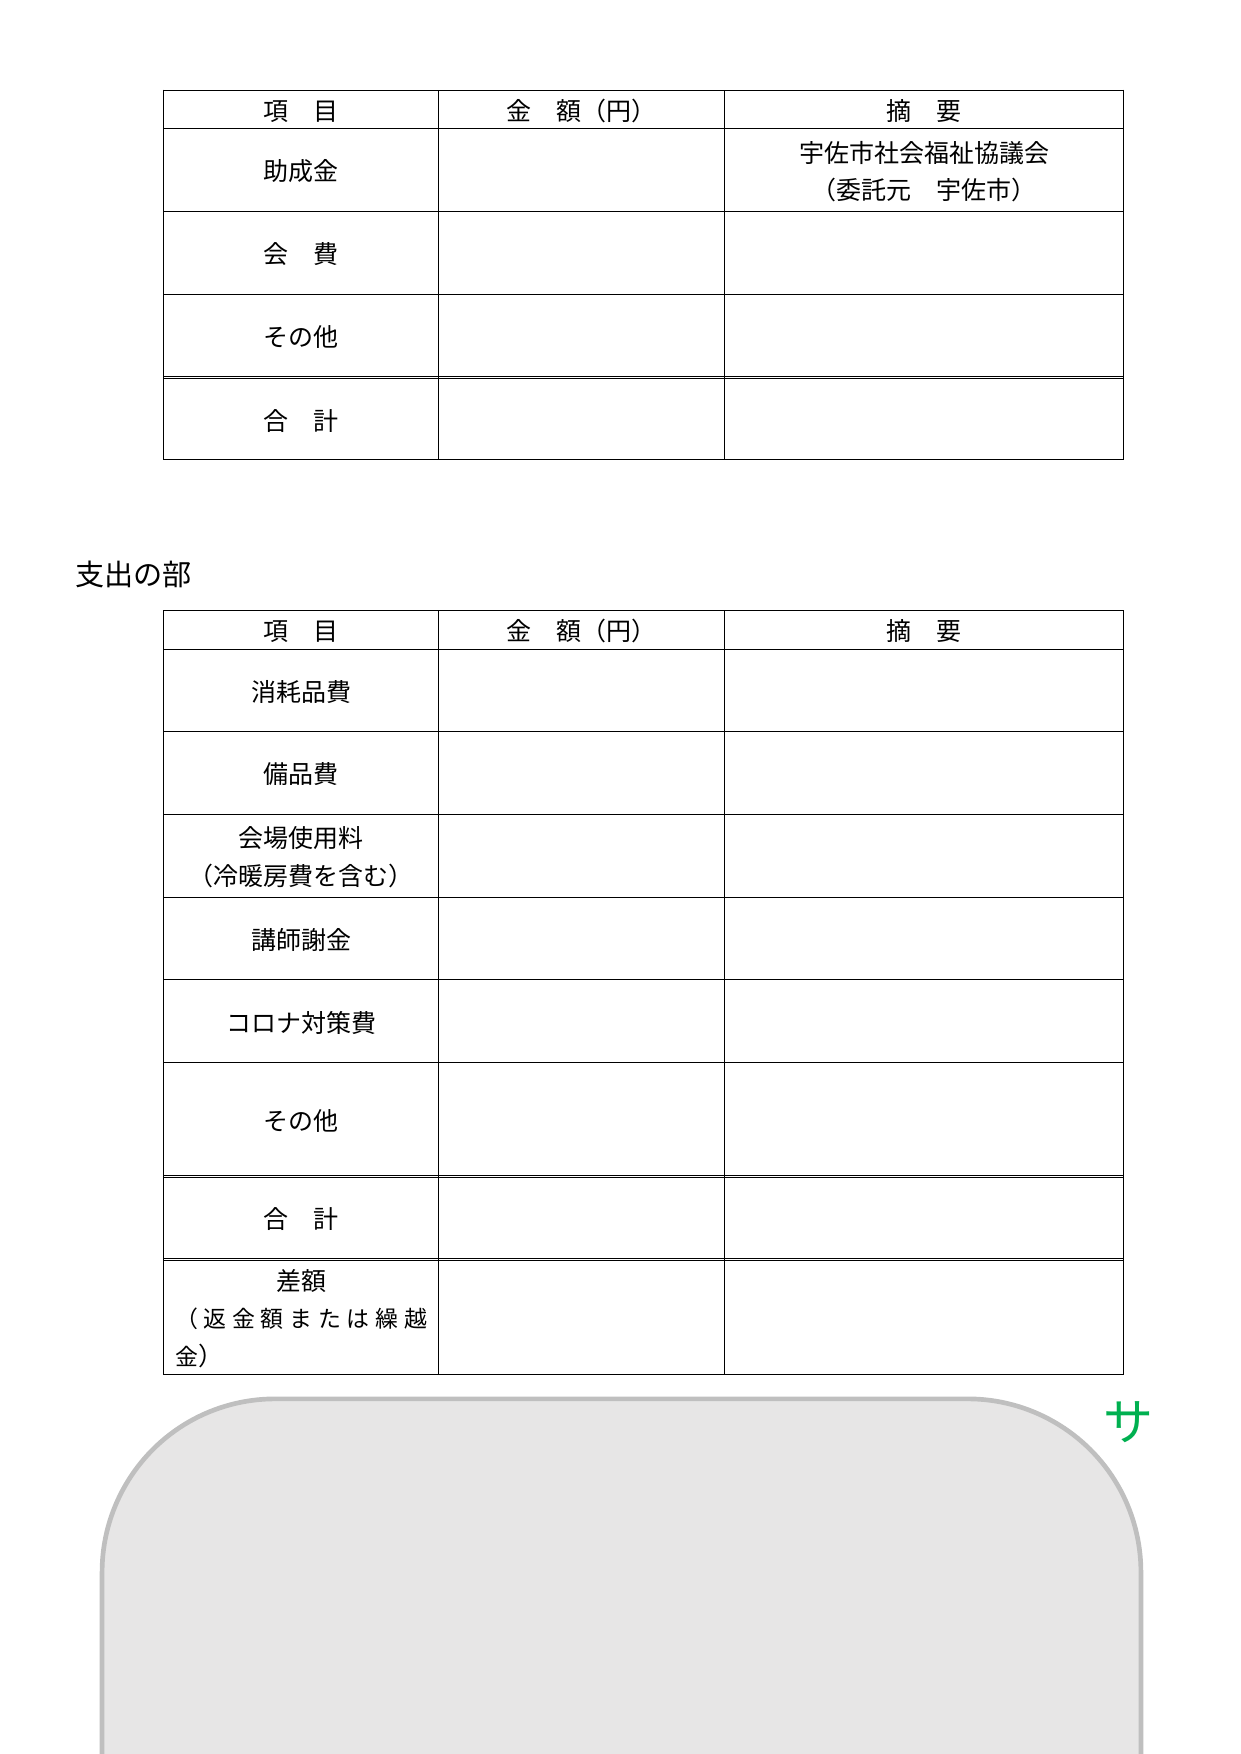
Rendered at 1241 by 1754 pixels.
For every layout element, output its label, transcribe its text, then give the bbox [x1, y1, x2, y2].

table_cell [725, 295, 1123, 376]
table_cell [439, 295, 724, 376]
table_cell 講師謝金 [164, 898, 438, 979]
table_cell [725, 1063, 1123, 1175]
table_cell その他 [164, 295, 438, 376]
table_header 項 目 [164, 611, 438, 648]
table_cell 宇佐市社会福祉協議会 （委託元 宇佐市） [725, 129, 1123, 211]
table_cell 差額 （返金額または繰越金） [164, 1261, 438, 1373]
table_cell 消耗品費 [164, 650, 438, 731]
table_header 項 目 [164, 91, 438, 128]
table_header 摘 要 [725, 91, 1123, 128]
table_cell [725, 1178, 1123, 1258]
table_cell 会場使用料 （冷暖房費を含む） [164, 815, 438, 897]
table_cell [439, 898, 724, 979]
table_header 摘 要 [725, 611, 1123, 648]
table_cell [439, 129, 724, 211]
text 支出の部 [75, 535, 1165, 610]
table_cell [439, 212, 724, 293]
table_cell [439, 980, 724, 1062]
table_cell [439, 815, 724, 897]
table_cell [439, 1063, 724, 1175]
table_cell [439, 379, 724, 459]
table_cell [725, 898, 1123, 979]
table_cell コロナ対策費 [164, 980, 438, 1062]
table_cell [439, 1261, 724, 1373]
table_header 金 額（円） [439, 611, 724, 648]
table_cell [725, 980, 1123, 1062]
table_cell [725, 212, 1123, 293]
table_cell 合 計 [164, 1178, 438, 1258]
table_cell 備品費 [164, 732, 438, 814]
table_cell [439, 1178, 724, 1258]
table_cell [725, 732, 1123, 814]
table_header 金 額（円） [439, 91, 724, 128]
table_cell [725, 379, 1123, 459]
table_cell [439, 650, 724, 731]
table_cell [439, 732, 724, 814]
table_cell 合 計 [164, 379, 438, 459]
table_cell 助成金 [164, 129, 438, 211]
table_cell [725, 1261, 1123, 1373]
table_cell [725, 650, 1123, 731]
table_cell 会 費 [164, 212, 438, 293]
table_cell その他 [164, 1063, 438, 1175]
table_cell [725, 815, 1123, 897]
